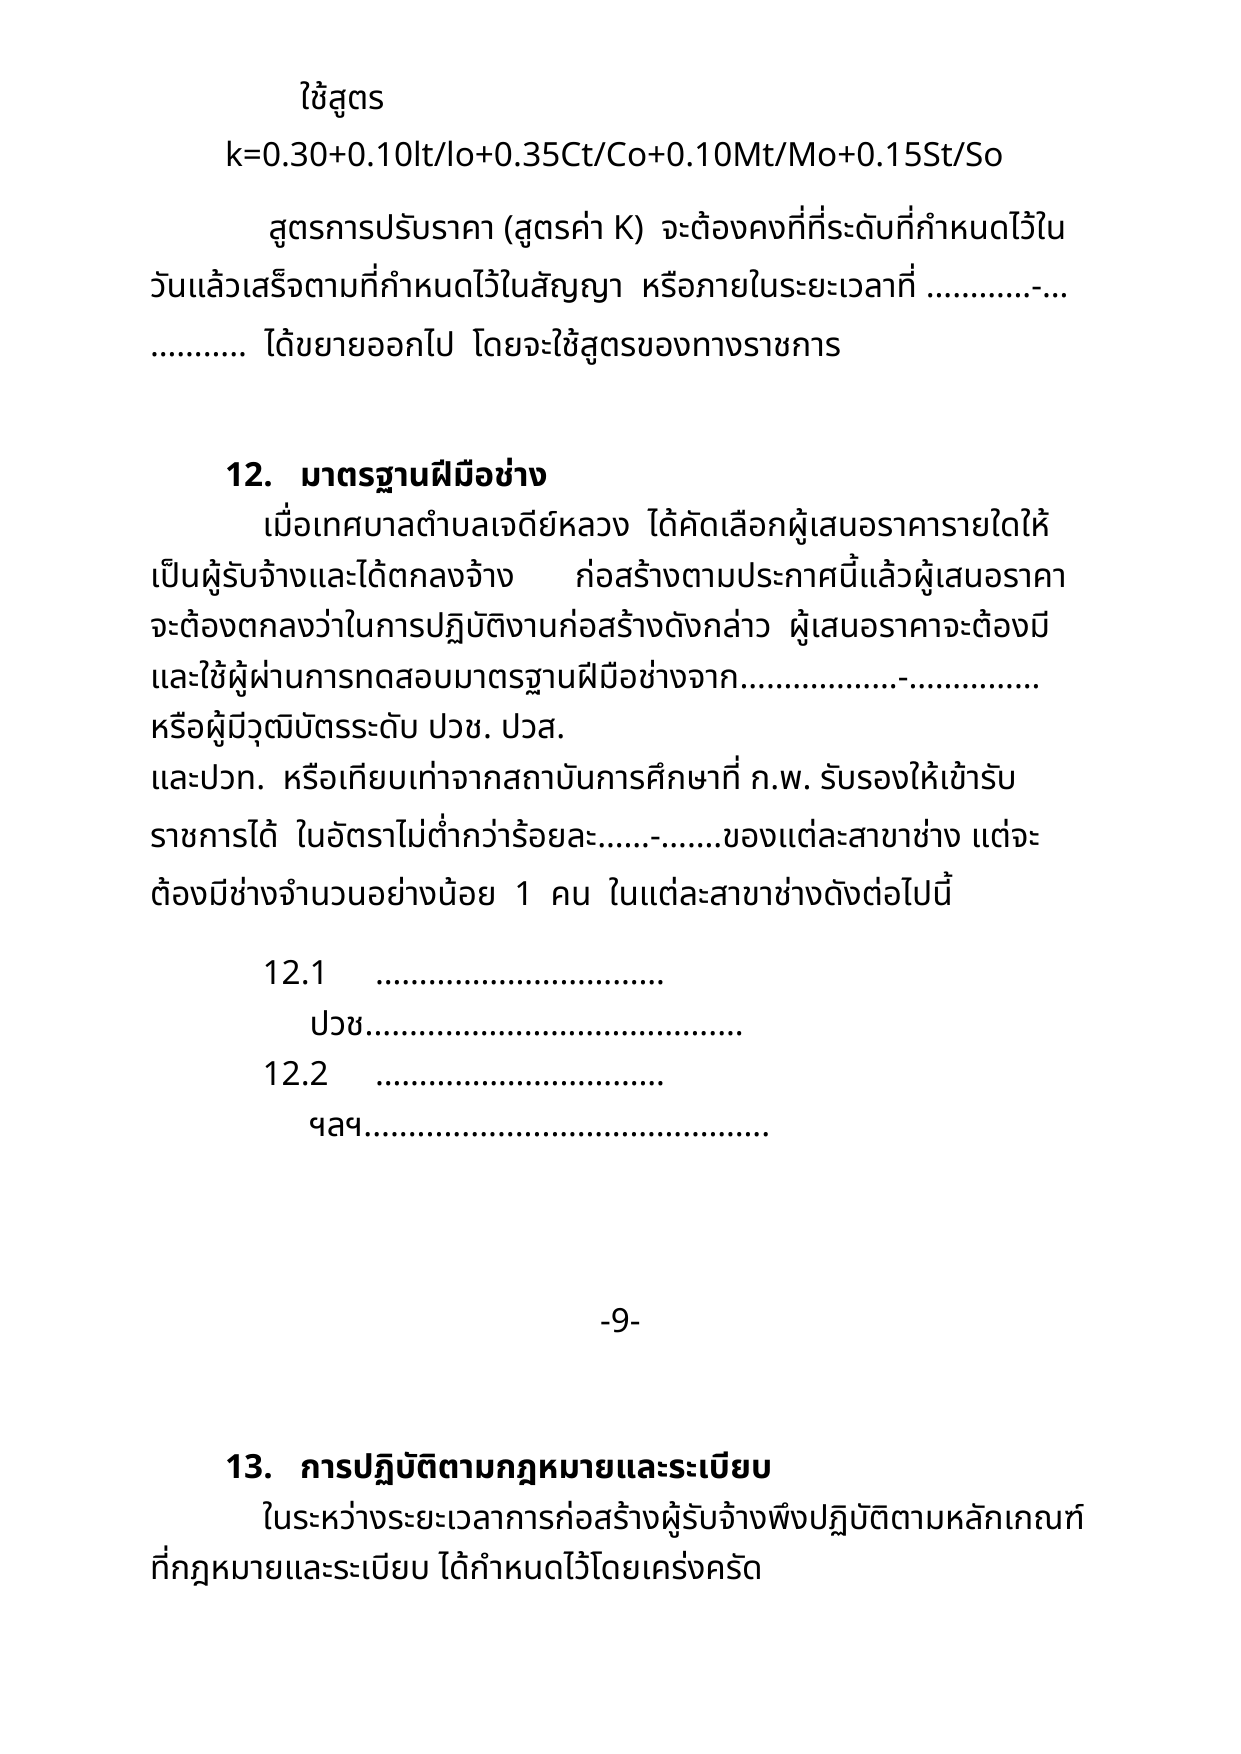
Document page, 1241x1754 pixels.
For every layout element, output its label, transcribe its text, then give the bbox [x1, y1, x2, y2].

text ในระหว่างระยะเวลาการก่อสร้างผู้รับจ้างพึงปฏิบัติตามหลักเกณฑ์ที่กฎหมายและระเบียบ ได้กำหนดไว้โดยเคร่งครัด [150, 1494, 1090, 1595]
text เมื่อเทศบาลตำบลเจดีย์หลวง ได้คัดเลือกผู้เสนอราคารายใดให้เป็นผู้รับจ้างและได้ตกลงจ้าง ก่อสร้างตามประกาศนี้แล้วผู้เสนอราคาจะต้องตกลงว่าในการปฏิบัติงานก่อสร้างดังกล่าว ผู้เสนอราคาจะต้องมีและใช้ผู้ผ่านการทดสอบมาตรฐานฝีมือช่างจาก………………-……………หรือผู้มีวุฒิบัตรระดับ ปวช. ปวส. [150, 501, 1090, 754]
list มาตรฐานฝีมือช่าง [225, 451, 1090, 501]
text สูตรการปรับราคา (สูตรค่า K) จะต้องคงที่ที่ระดับที่กำหนดไว้ในวันแล้วเสร็จตามที่กำหนดไว้ในสัญญา หรือภายในระยะเวลาที่ …………-………….. ได้ขยายออกไป โดยจะใช้สูตรของทางราชการ [150, 204, 1090, 423]
text -9- [150, 1297, 1090, 1343]
list ……………………………ฯลฯ.....................……………………. [262, 1050, 1090, 1151]
list ……………………………ปวช.........………………………….… [262, 949, 1090, 1050]
list การปฏิบัติตามกฎหมายและระเบียบ [225, 1443, 1090, 1494]
text และปวท. หรือเทียบเท่าจากสถาบันการศึกษาที่ ก.พ. รับรองให้เข้ารับราชการได้ ในอัตราไม่ต่ำกว่าร้อยละ……-…….ของแต่ละสาขาช่าง แต่จะต้องมีช่างจำนวนอย่างน้อย 1 คน ในแต่ละสาขาช่างดังต่อไปนี้ [150, 754, 1090, 921]
text ใช้สูตร k=0.30+0.10lt/lo+0.35Ct/Co+0.10Mt/Mo+0.15St/So [225, 74, 1090, 176]
